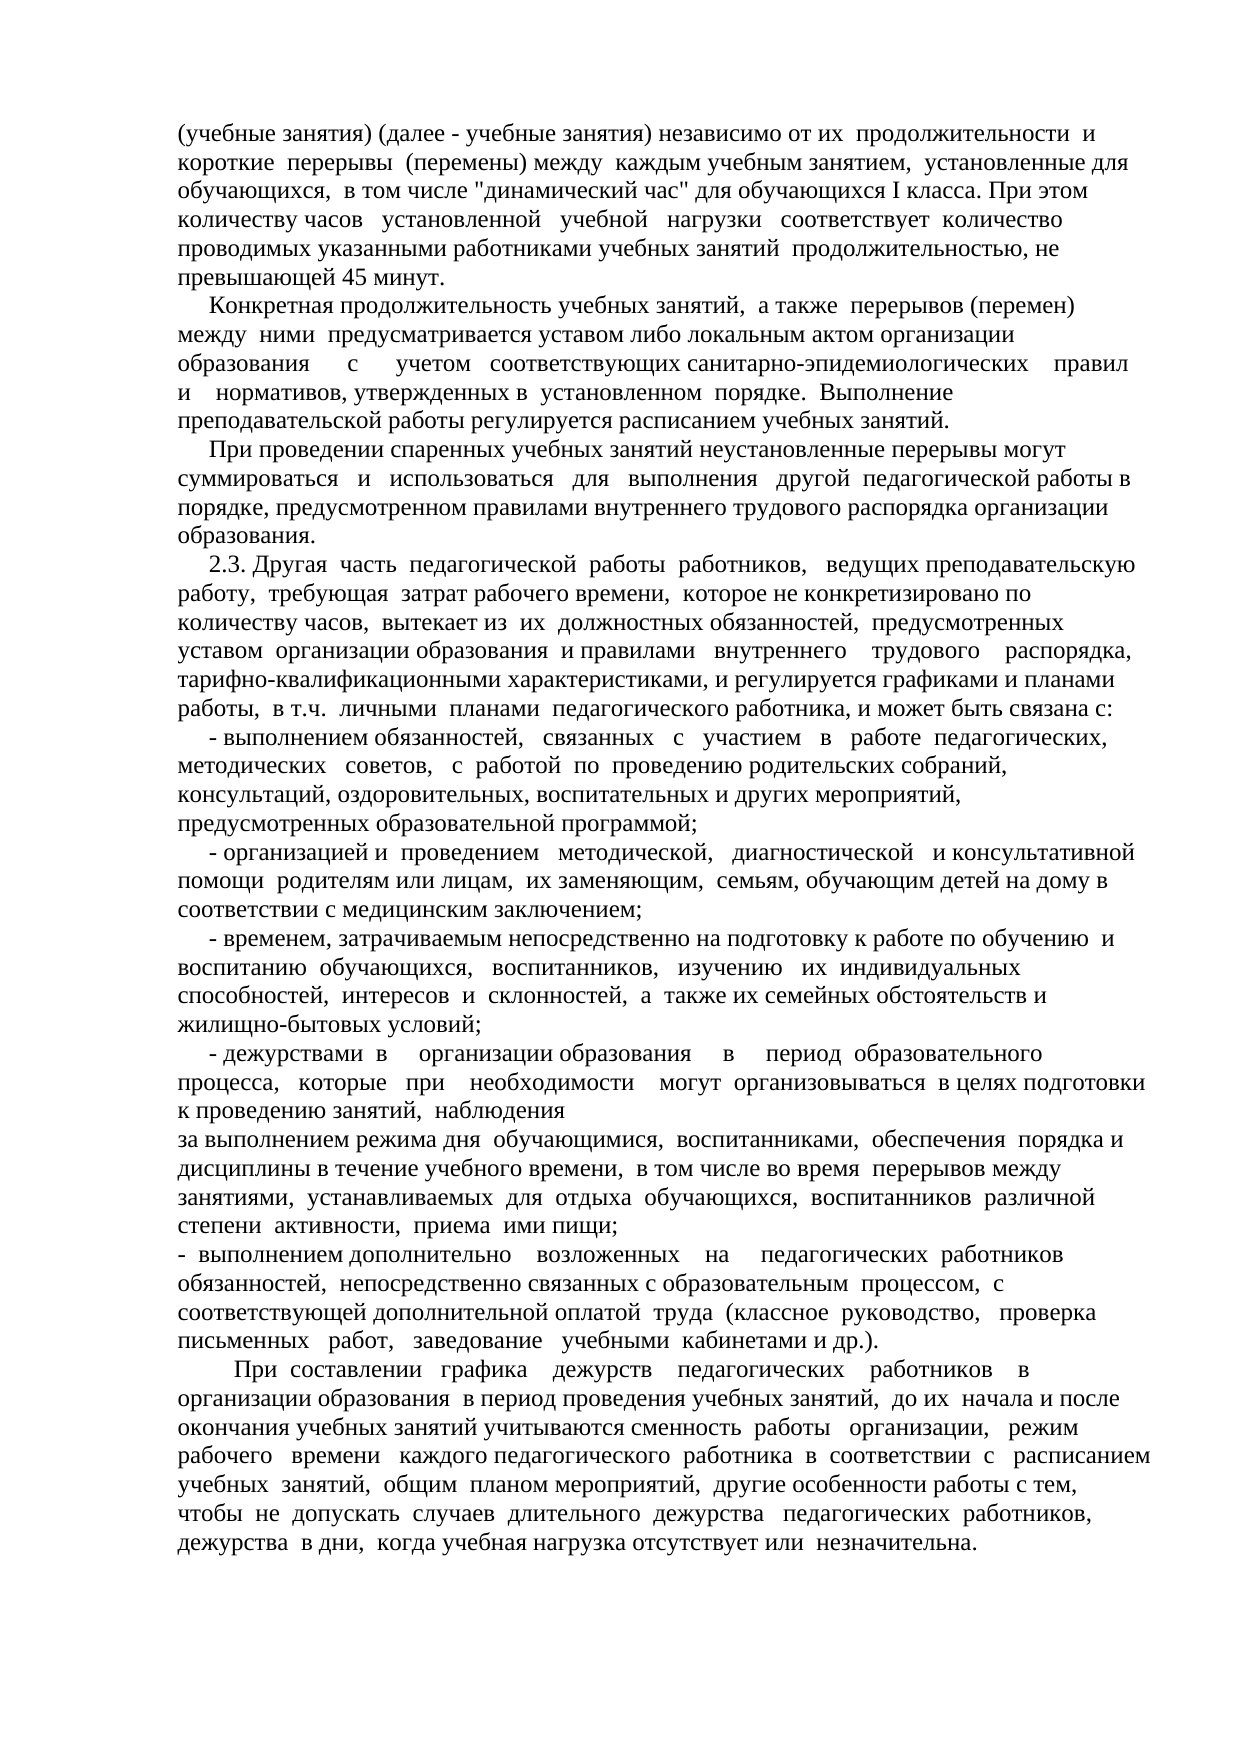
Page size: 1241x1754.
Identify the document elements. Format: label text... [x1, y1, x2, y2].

text - дежурствами в организации образования в период образовательного процесса, которые при необходимости могут организовываться в целях подготовки к проведению занятий, наблюдения [177, 1038, 1152, 1124]
text При составлении графика дежурств педагогических работников в организации образования в период проведения учебных занятий, до их начала и после окончания учебных занятий учитываются сменность работы организации, режим рабочего времени каждого педагогического работника в соответствии с расписанием учебных занятий, общим планом мероприятий, другие особенности работы с тем, чтобы не допускать случаев длительного дежурства педагогических работников, дежурства в дни, когда учебная нагрузка отсутствует или незначительна. [177, 1354, 1152, 1556]
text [177, 118, 1152, 291]
text за выполнением режима дня обучающимися, воспитанниками, обеспечения порядка и дисциплины в течение учебного времени, в том числе во время перерывов между занятиями, устанавливаемых для отдыха обучающихся, воспитанников различной степени активности, приема ими пищи; [177, 1124, 1152, 1239]
text - выполнением обязанностей, связанных с участием в работе педагогических, методических советов, с работой по проведению родительских собраний, консультаций, оздоровительных, воспитательных и других мероприятий, предусмотренных образовательной программой; [177, 722, 1152, 837]
text 2.3. Другая часть педагогической работы работников, ведущих преподавательскую работу, требующая затрат рабочего времени, которое не конкретизировано по количеству часов, вытекает из их должностных обязанностей, предусмотренных уставом организации образования и правилами внутреннего трудового распорядка, тарифно-квалификационными характеристиками, и регулируется графиками и планами работы, в т.ч. личными планами педагогического работника, и может быть связана с: [177, 549, 1152, 722]
text - организацией и проведением методической, диагностической и консультативной помощи родителям или лицам, их заменяющим, семьям, обучающим детей на дому в соответствии с медицинским заключением; [177, 837, 1152, 923]
text - выполнением дополнительно возложенных на педагогических работников обязанностей, непосредственно связанных с образовательным процессом, с соответствующей дополнительной оплатой труда (классное руководство, проверка письменных работ, заведование учебными кабинетами и др.). [177, 1239, 1152, 1354]
text Конкретная продолжительность учебных занятий, а также перерывов (перемен) между ними предусматривается уставом либо локальным актом организации образования с учетом соответствующих санитарно-эпидемиологических правил и нормативов, утвержденных в установленном порядке. Выполнение преподавательской работы регулируется расписанием учебных занятий. [177, 291, 1152, 434]
text При проведении спаренных учебных занятий неустановленные перерывы могут суммироваться и использоваться для выполнения другой педагогической работы в порядке, предусмотренном правилами внутреннего трудового распорядка организации образования. [177, 434, 1152, 549]
text - временем, затрачиваемым непосредственно на подготовку к работе по обучению и воспитанию обучающихся, воспитанников, изучению их индивидуальных способностей, интересов и склонностей, а также их семейных обстоятельств и жилищно-бытовых условий; [177, 923, 1152, 1038]
